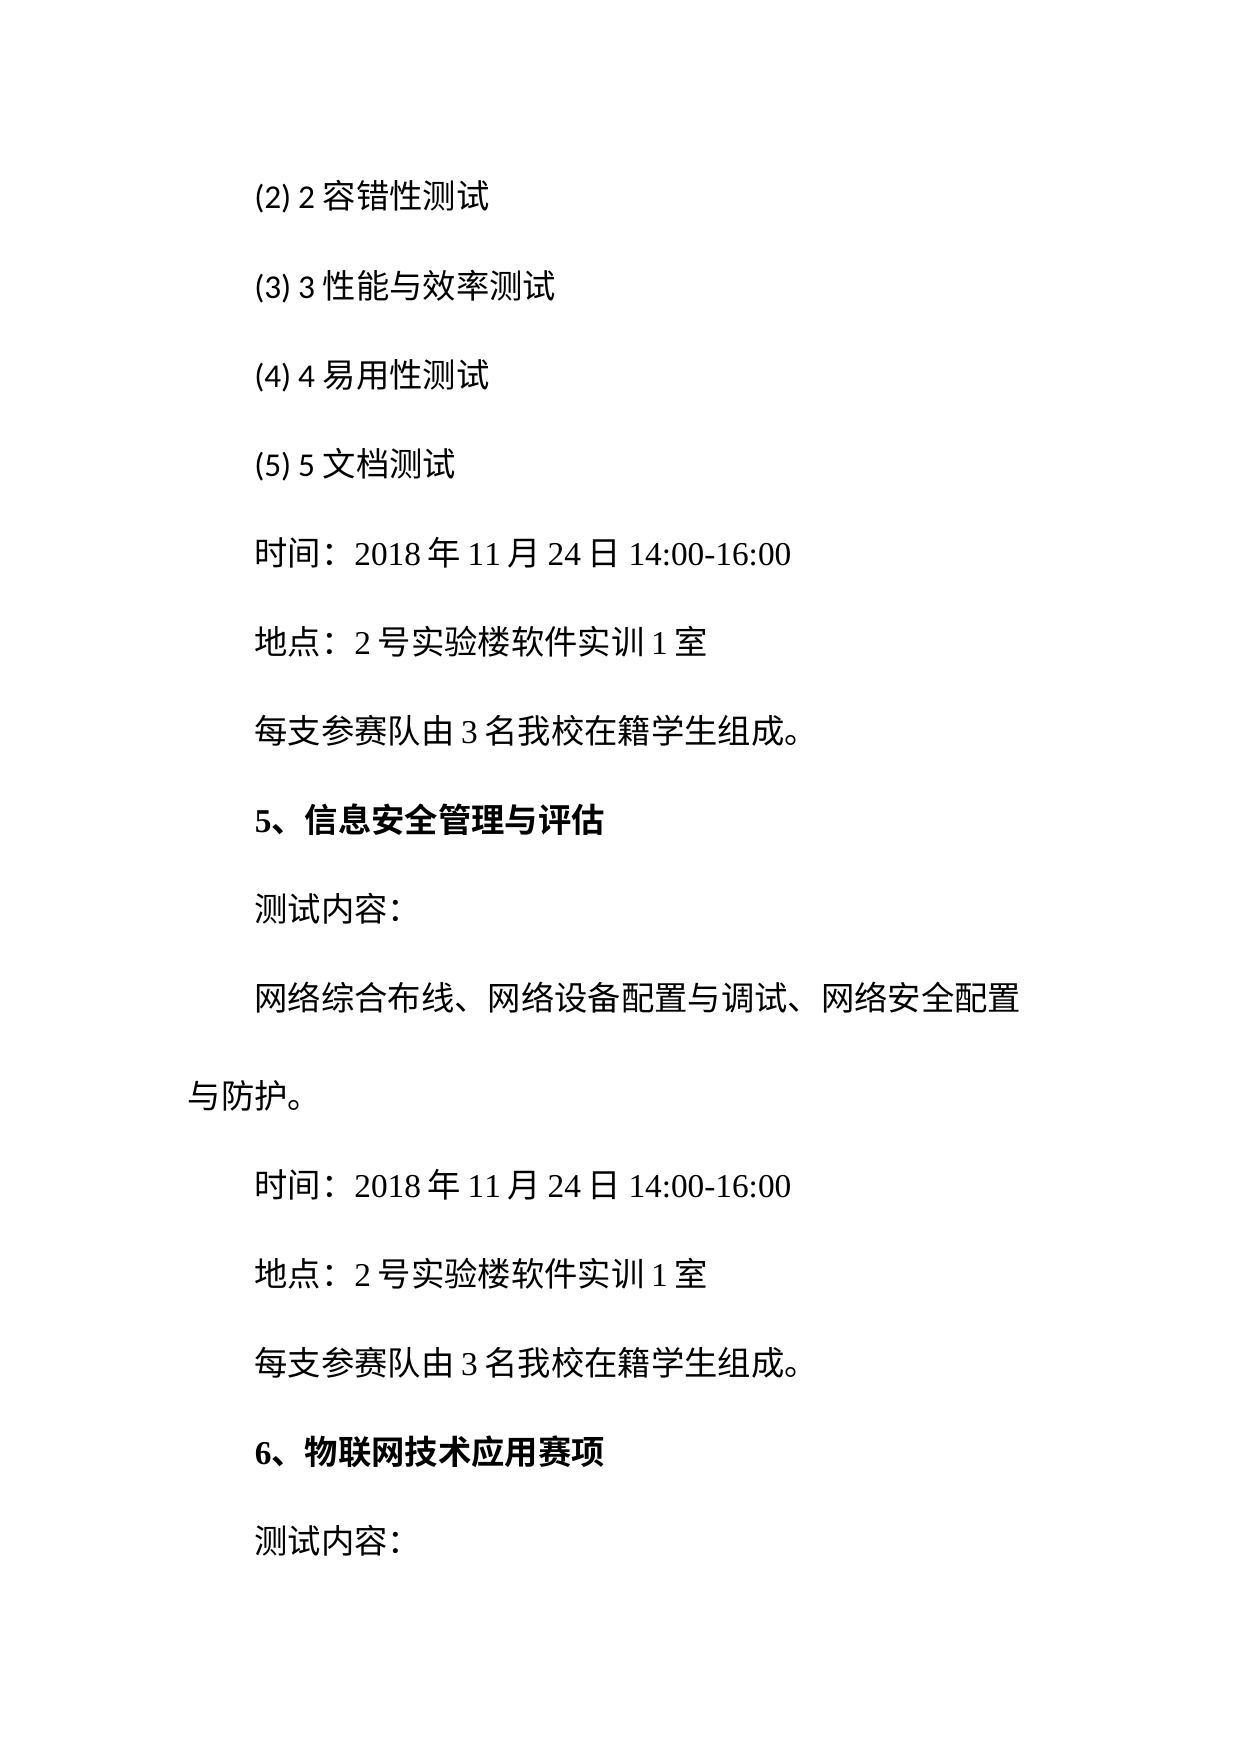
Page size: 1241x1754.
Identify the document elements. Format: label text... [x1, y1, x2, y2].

text 6、物联网技术应用赛项 [187, 1417, 1053, 1482]
list 2 容错性测试 [254, 162, 1053, 227]
text 每支参赛队由3名我校在籍学生组成。 [254, 696, 1053, 761]
text 地点：2号实验楼软件实训1室 [187, 1239, 1053, 1304]
text 每支参赛队由3名我校在籍学生组成。 [254, 1328, 1053, 1393]
list 4 易用性测试 [254, 340, 1053, 405]
text 测试内容： [187, 874, 1053, 939]
list 5 文档测试 [254, 429, 1053, 494]
text 5、信息安全管理与评估 [187, 785, 1053, 850]
text 网络综合布线、网络设备配置与调试、网络安全配置与防护。 [187, 963, 1053, 1126]
text 测试内容： [187, 1506, 1053, 1571]
text 时间：2018年11月24日 14:00-16:00 [254, 1150, 1053, 1215]
list 3 性能与效率测试 [254, 251, 1053, 316]
text 时间：2018年11月24日 14:00-16:00 [254, 518, 1053, 583]
text 地点：2号实验楼软件实训1室 [187, 607, 1053, 672]
